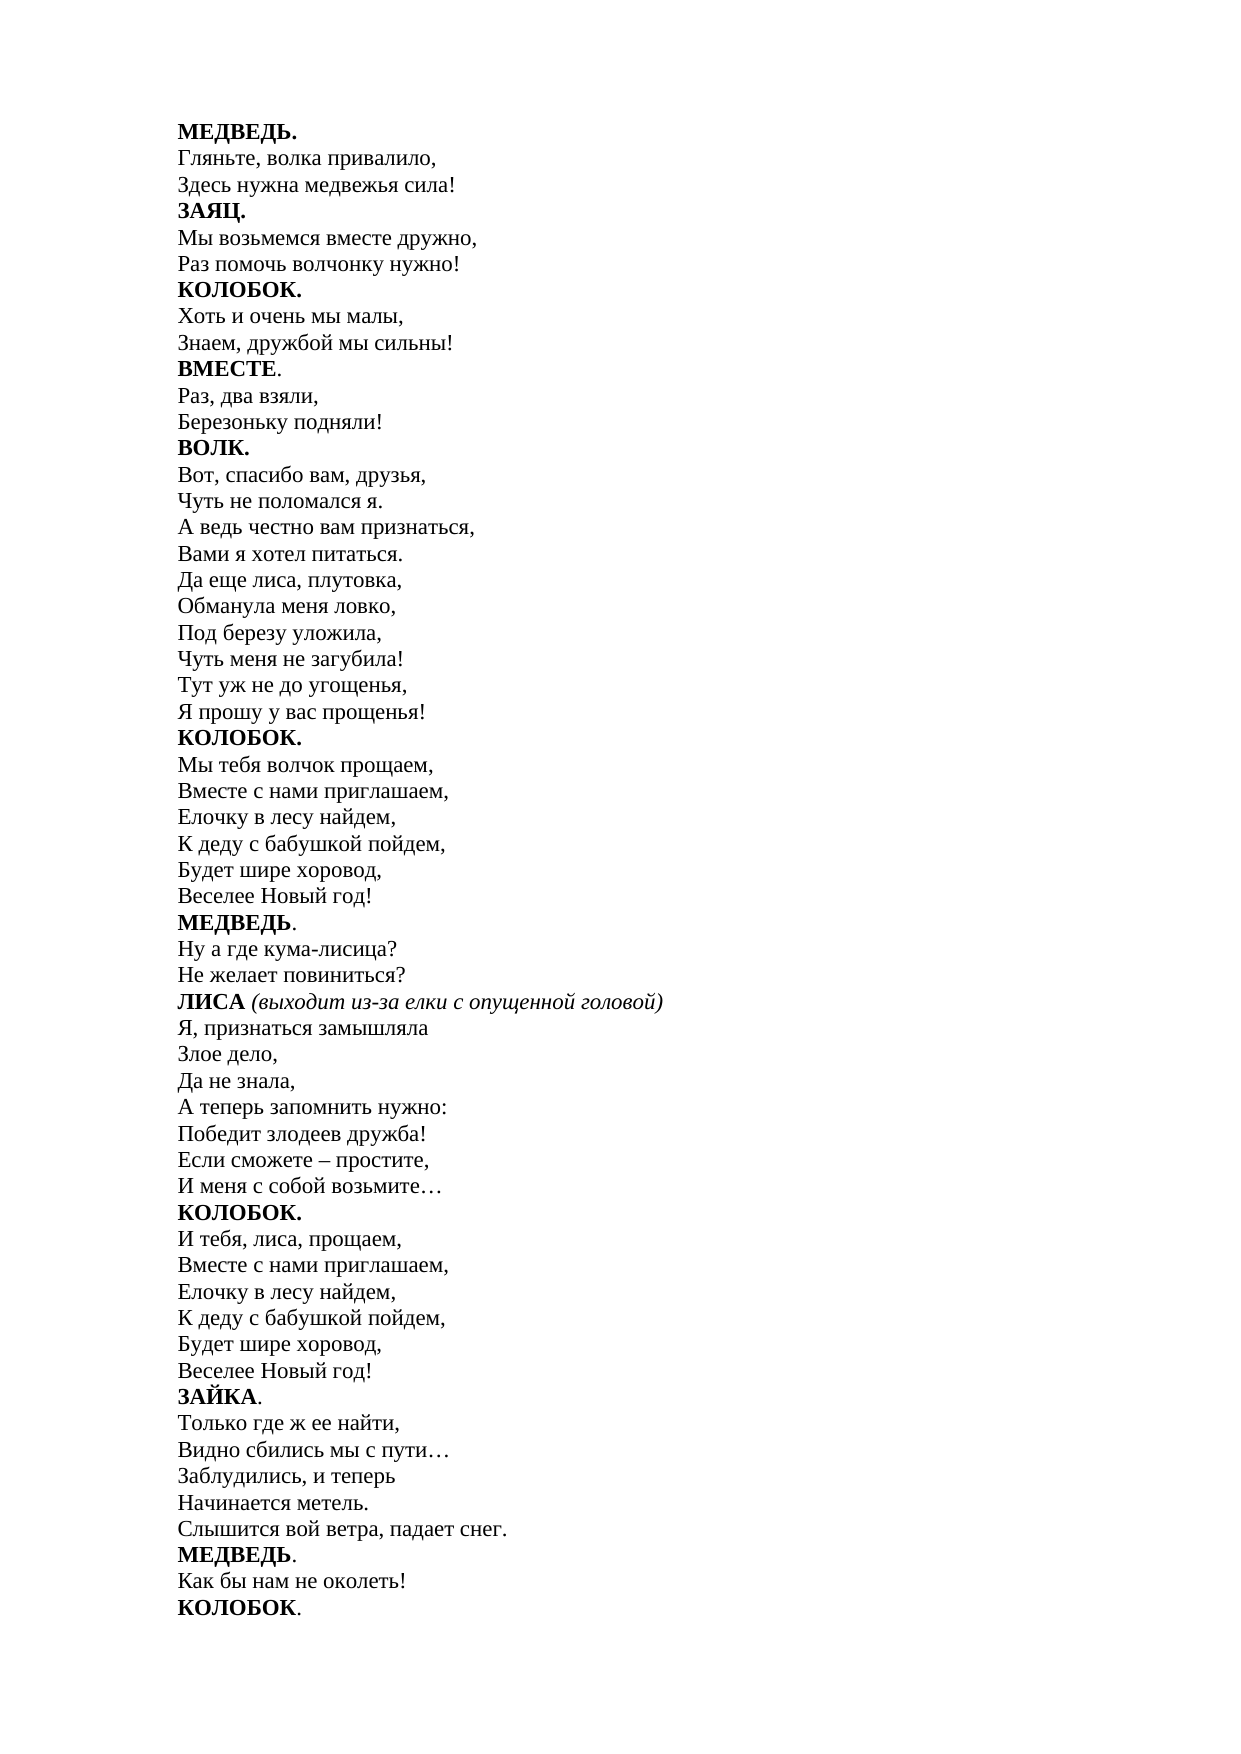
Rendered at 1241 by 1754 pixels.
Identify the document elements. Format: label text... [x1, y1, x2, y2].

text Веселее Новый год! [177, 1357, 1152, 1383]
text Веселее Новый год! [177, 882, 1152, 909]
text Вместе с нами приглашаем, [177, 777, 1152, 803]
text Вами я хотел питаться. [177, 540, 1152, 566]
text Знаем, дружбой мы сильны! [177, 329, 1152, 355]
text Гляньте, волка привалило, [177, 144, 1152, 171]
text Видно сбились мы с пути… [177, 1436, 1152, 1462]
text Чуть не поломался я. [177, 487, 1152, 513]
text ЛИСА (выходит из-за елки с опущенной головой) [177, 988, 1152, 1014]
text КОЛОБОК. [177, 276, 1152, 303]
text А ведь честно вам признаться, [177, 513, 1152, 540]
text Я, признаться замышляла [177, 1014, 1152, 1041]
text ЗАЯЦ. [177, 197, 1152, 223]
text Березоньку подняли! [177, 408, 1152, 434]
text Начинается метель. [177, 1488, 1152, 1515]
text Я прошу у вас прощенья! [177, 698, 1152, 724]
text КОЛОБОК. [177, 724, 1152, 751]
text Если сможете – простите, [177, 1146, 1152, 1172]
text Под березу уложила, [177, 619, 1152, 645]
text Будет шире хоровод, [177, 856, 1152, 882]
text И меня с собой возьмите… [177, 1172, 1152, 1199]
text ВМЕСТЕ. [177, 355, 1152, 382]
text Как бы нам не околеть! [177, 1568, 1152, 1594]
text Елочку в лесу найдем, [177, 803, 1152, 830]
text Мы возьмемся вместе дружно, [177, 223, 1152, 250]
text ЗАЙКА. [177, 1383, 1152, 1409]
text Злое дело, [177, 1041, 1152, 1067]
text Да не знала, [177, 1067, 1152, 1093]
text Тут уж не до угощенья, [177, 672, 1152, 698]
text МЕДВЕДЬ. [177, 909, 1152, 935]
text Победит злодеев дружба! [177, 1119, 1152, 1146]
text И тебя, лиса, прощаем, [177, 1225, 1152, 1251]
text Слышится вой ветра, падает снег. [177, 1515, 1152, 1541]
text КОЛОБОК. [177, 1594, 1152, 1620]
text Будет шире хоровод, [177, 1330, 1152, 1357]
text Елочку в лесу найдем, [177, 1278, 1152, 1304]
text МЕДВЕДЬ. [177, 118, 1152, 144]
text Только где ж ее найти, [177, 1409, 1152, 1436]
text Раз помочь волчонку нужно! [177, 250, 1152, 276]
text К деду с бабушкой пойдем, [177, 1304, 1152, 1330]
text Да еще лиса, плутовка, [177, 566, 1152, 592]
text А теперь запомнить нужно: [177, 1093, 1152, 1119]
text Не желает повиниться? [177, 961, 1152, 988]
text Хоть и очень мы малы, [177, 303, 1152, 329]
text Ну а где кума-лисица? [177, 935, 1152, 961]
text К деду с бабушкой пойдем, [177, 830, 1152, 856]
text Здесь нужна медвежья сила! [177, 171, 1152, 197]
text Обманула меня ловко, [177, 592, 1152, 619]
text ВОЛК. [177, 434, 1152, 461]
text КОЛОБОК. [177, 1199, 1152, 1225]
text Раз, два взяли, [177, 382, 1152, 408]
text Мы тебя волчок прощаем, [177, 751, 1152, 777]
text Вместе с нами приглашаем, [177, 1251, 1152, 1278]
text МЕДВЕДЬ. [177, 1541, 1152, 1568]
text Вот, спасибо вам, друзья, [177, 461, 1152, 487]
text Чуть меня не загубила! [177, 645, 1152, 672]
text Заблудились, и теперь [177, 1462, 1152, 1488]
